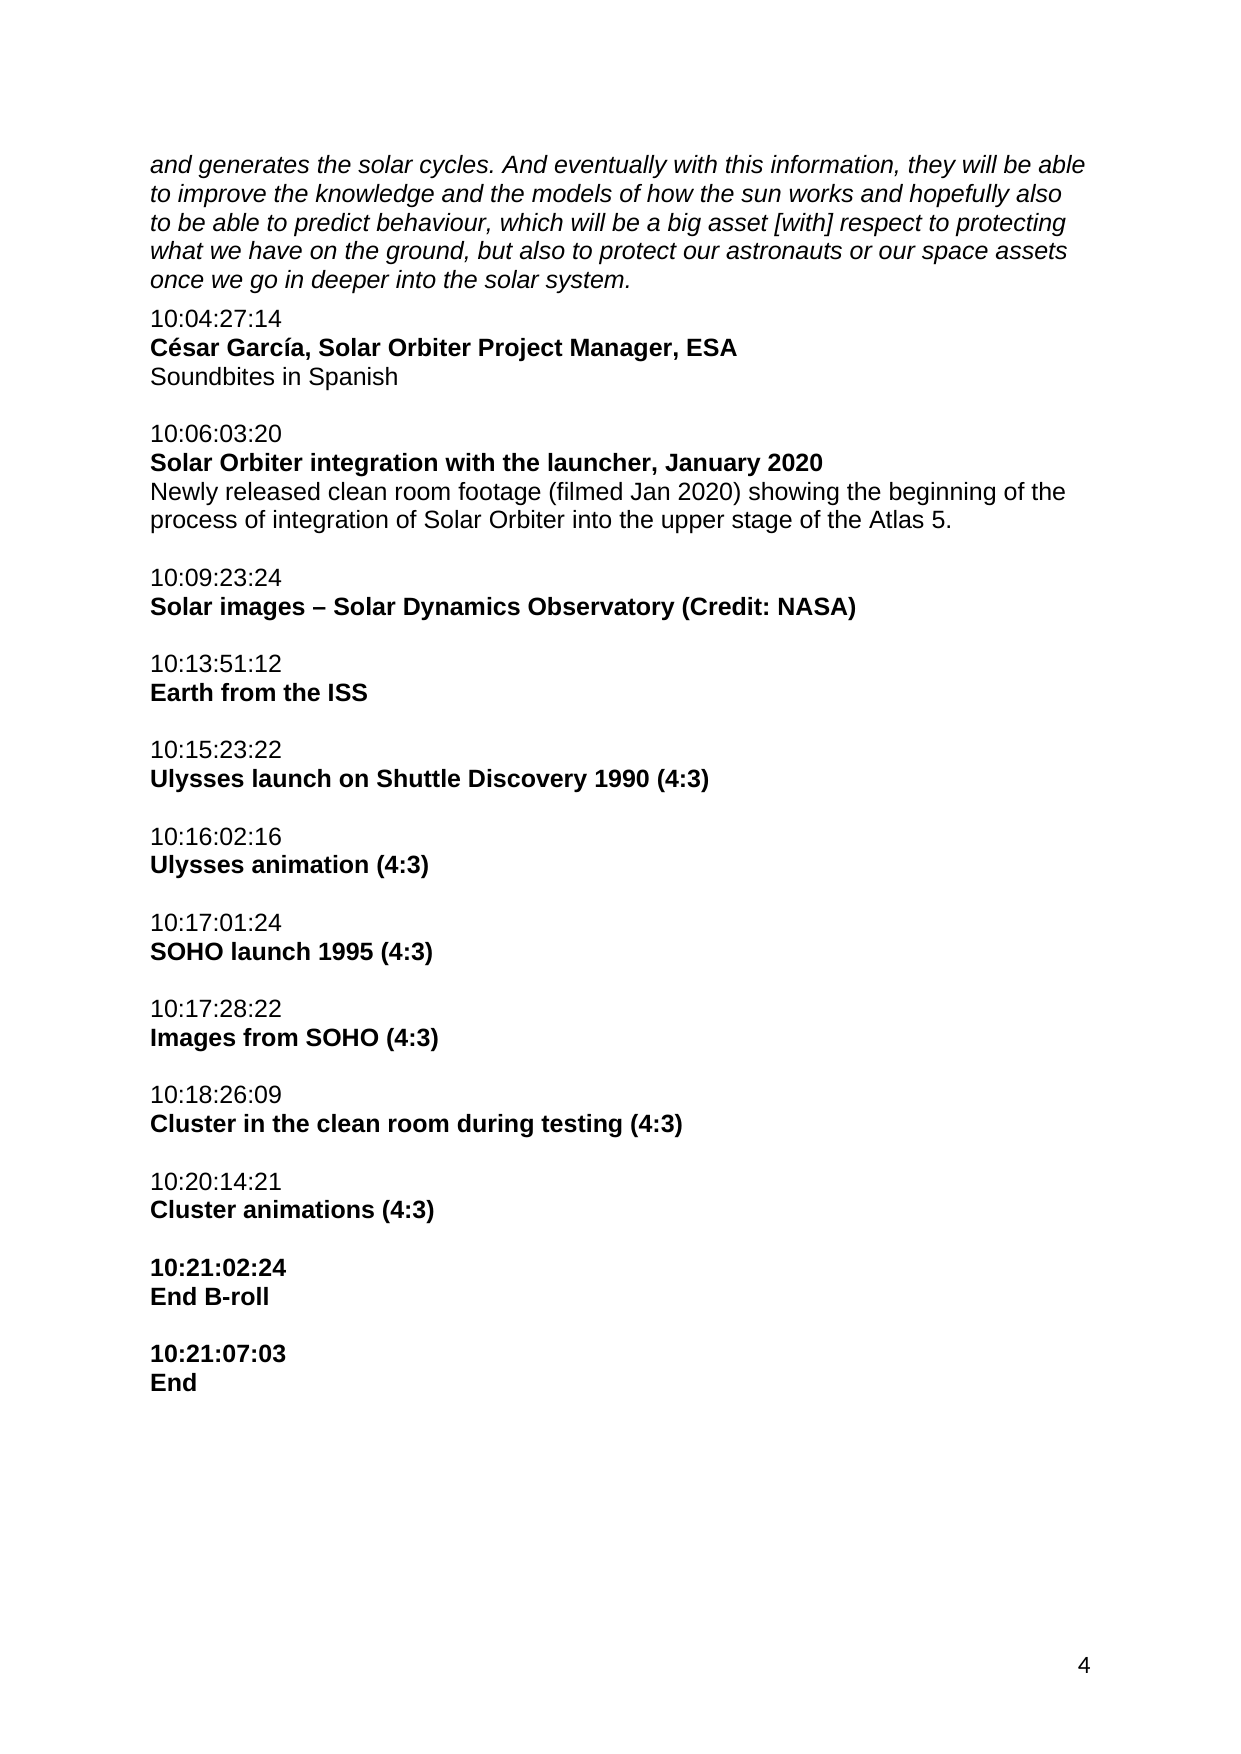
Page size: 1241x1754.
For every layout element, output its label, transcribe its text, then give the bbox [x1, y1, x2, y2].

text 10:21:07:03 [150, 1339, 1090, 1368]
text Solar Orbiter integration with the launcher, January 2020 [150, 448, 1090, 477]
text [150, 150, 1090, 294]
text 10:13:51:12 [150, 649, 1090, 678]
text Soundbites in Spanish [150, 362, 1090, 390]
text César García, Solar Orbiter Project Manager, ESA [150, 333, 1090, 362]
text 10:04:27:14 [150, 304, 1090, 333]
text SOHO launch 1995 (4:3) [150, 937, 1090, 965]
text Cluster in the clean room during testing (4:3) [150, 1109, 1090, 1138]
text 10:06:03:20 [150, 419, 1090, 448]
text Newly released clean room footage (filmed Jan 2020) showing the beginning of the process of integration of Solar Orbiter into the upper stage of the Atlas 5. [150, 477, 1090, 534]
text 10:18:26:09 [150, 1080, 1090, 1109]
text Ulysses launch on Shuttle Discovery 1990 (4:3) [150, 764, 1090, 793]
text 10:15:23:22 [150, 735, 1090, 764]
text Solar images – Solar Dynamics Observatory (Credit: NASA) [150, 592, 1090, 620]
text 10:16:02:16 [150, 822, 1090, 850]
text End [150, 1368, 1090, 1397]
text 10:09:23:24 [150, 563, 1090, 592]
text 10:17:01:24 [150, 908, 1090, 937]
text Earth from the ISS [150, 678, 1090, 707]
text Ulysses animation (4:3) [150, 850, 1090, 879]
text Cluster animations (4:3) [150, 1195, 1090, 1224]
text 10:17:28:22 [150, 994, 1090, 1023]
text End B-roll [150, 1282, 1090, 1310]
text Images from SOHO (4:3) [150, 1023, 1090, 1052]
text 10:21:02:24 [150, 1253, 1090, 1282]
text 10:20:14:21 [150, 1167, 1090, 1195]
